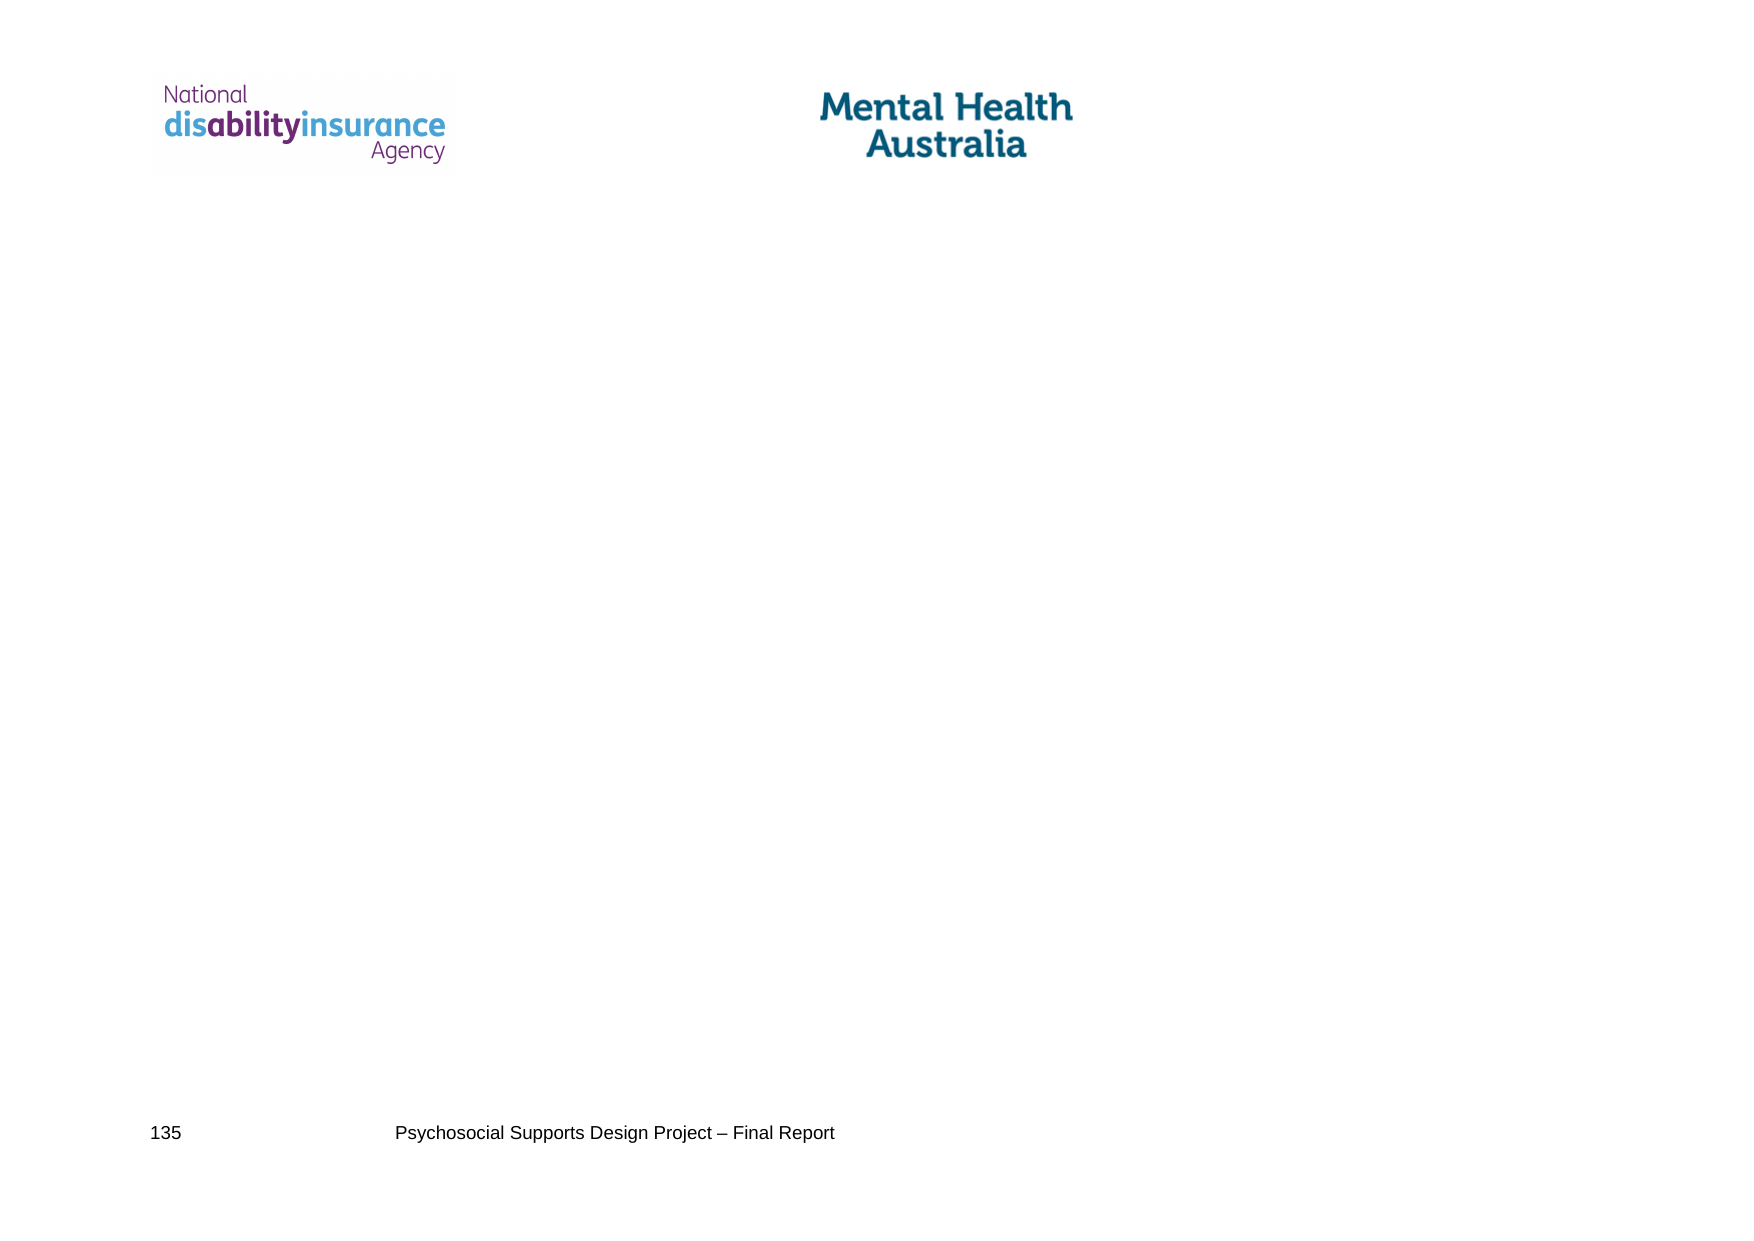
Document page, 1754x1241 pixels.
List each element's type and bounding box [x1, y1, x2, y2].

picture [802, 74, 1091, 176]
picture [150, 73, 460, 176]
